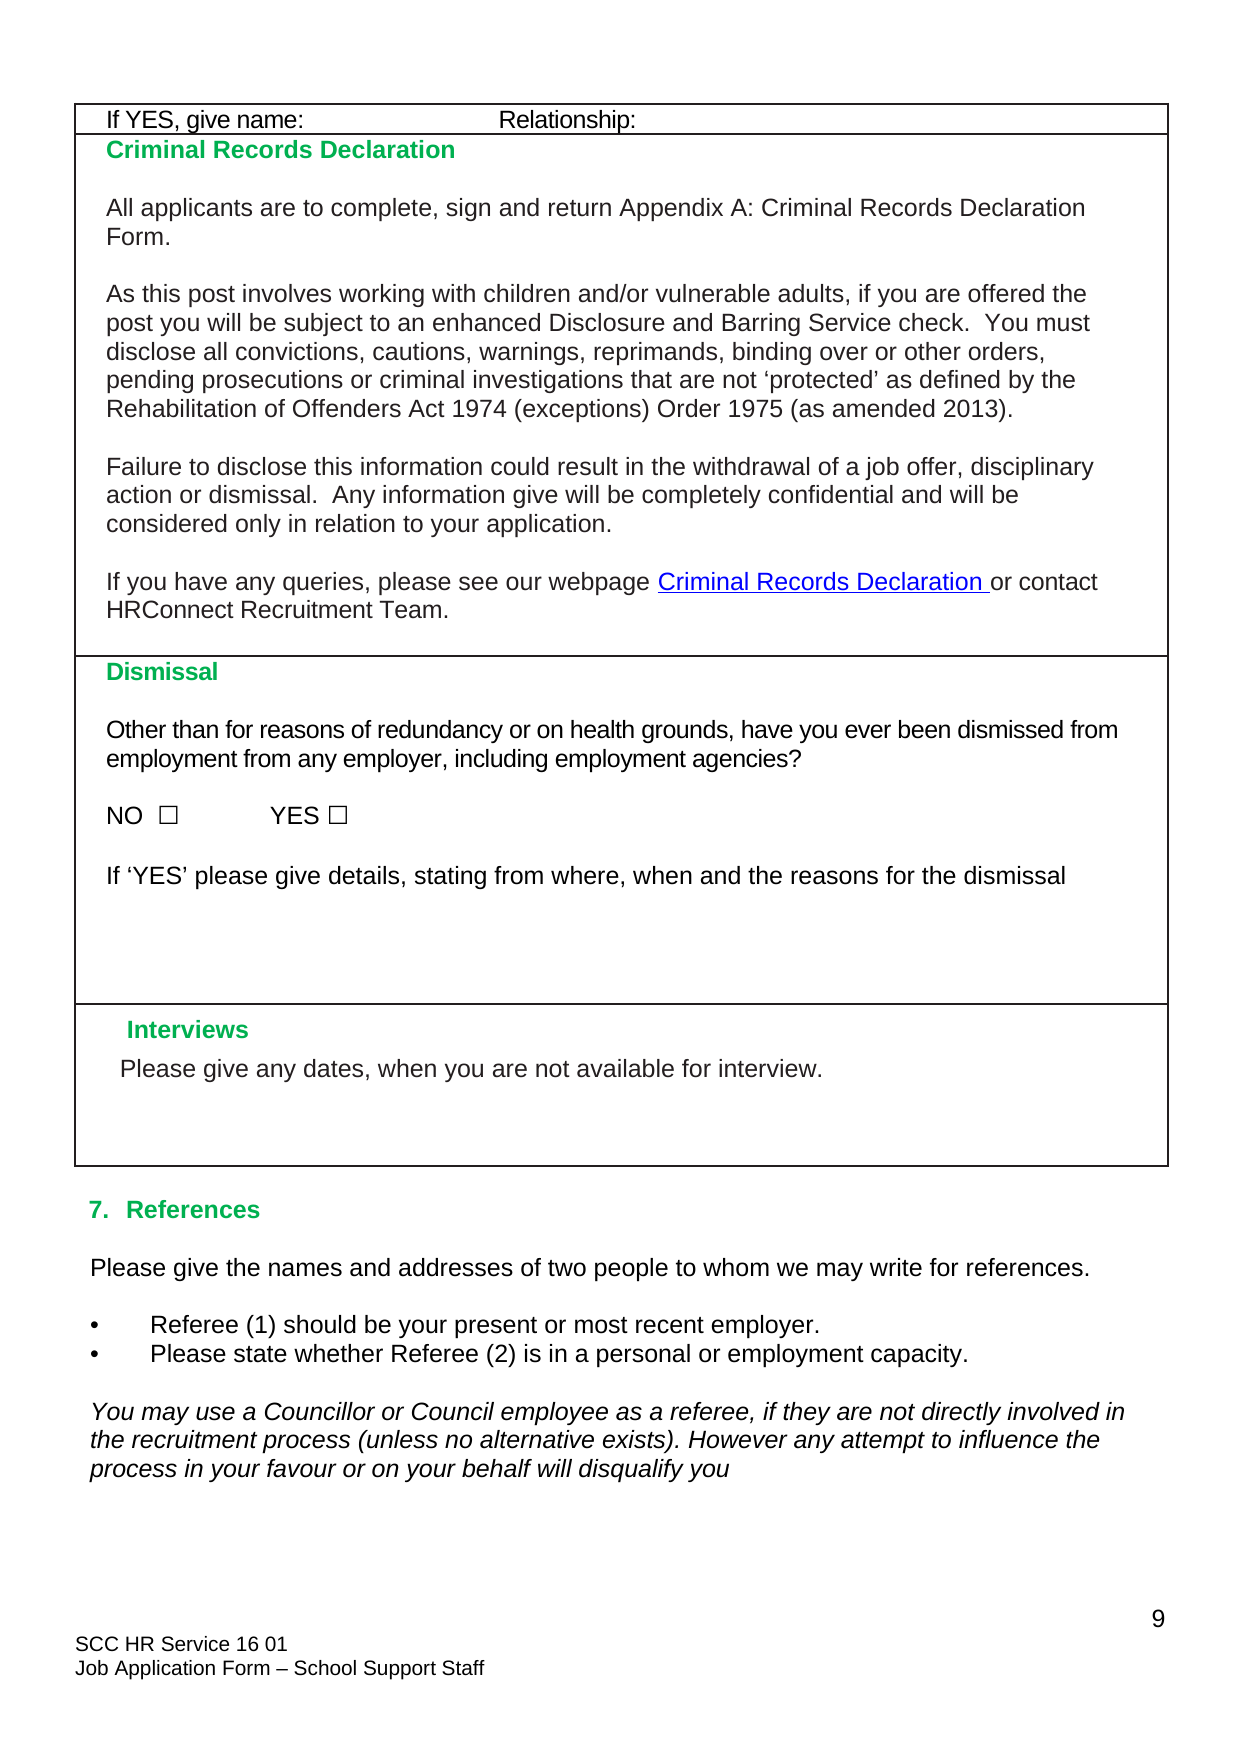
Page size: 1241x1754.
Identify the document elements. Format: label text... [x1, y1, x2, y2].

text • Please state whether Referee (2) is in a personal or employment capacity. [90, 1339, 1165, 1368]
table_cell Criminal Records Declaration All applicants are to complete, sign and return Appendix A: Criminal Records Declaration Form. As this post involves working with children and/or vulnerable adults, if you are offered the post you will be subject to an enhanced Disclosure and Barring Service check. You must disclose all convictions, cautions, warnings, reprimands, binding over or other orders, pending prosecutions or criminal investigations that are not ‘protected’ as defined by the Rehabilitation of Offenders Act 1974 (exceptions) Order 1975 (as amended 2013). Failure to disclose this information could result in the withdrawal of a job offer, disciplinary action or dismissal. Any information give will be completely confidential and will be considered only in relation to your application. If you have any queries, please see our webpage Criminal Records Declaration or contact HRConnect Recruitment Team. [76, 135, 1167, 655]
text • Referee (1) should be your present or most recent employer. [90, 1310, 1165, 1339]
table_cell Dismissal Other than for reasons of redundancy or on health grounds, have you ever been dismissed from employment from any employer, including employment agencies? NO YES If ‘YES’ please give details, stating from where, when and the reasons for the dismissal [76, 657, 1167, 1003]
text You may use a Councillor or Council employee as a referee, if they are not directly involved in the recruitment process (unless no alternative exists). However any attempt to influence the process in your favour or on your behalf will disqualify you [90, 1397, 1165, 1483]
table_cell Interviews Please give any dates, when you are not available for interview. [76, 1005, 1167, 1164]
text Please give the names and addresses of two people to whom we may write for references. [90, 1253, 1165, 1282]
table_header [76, 105, 1167, 133]
list References [88, 1195, 1165, 1224]
